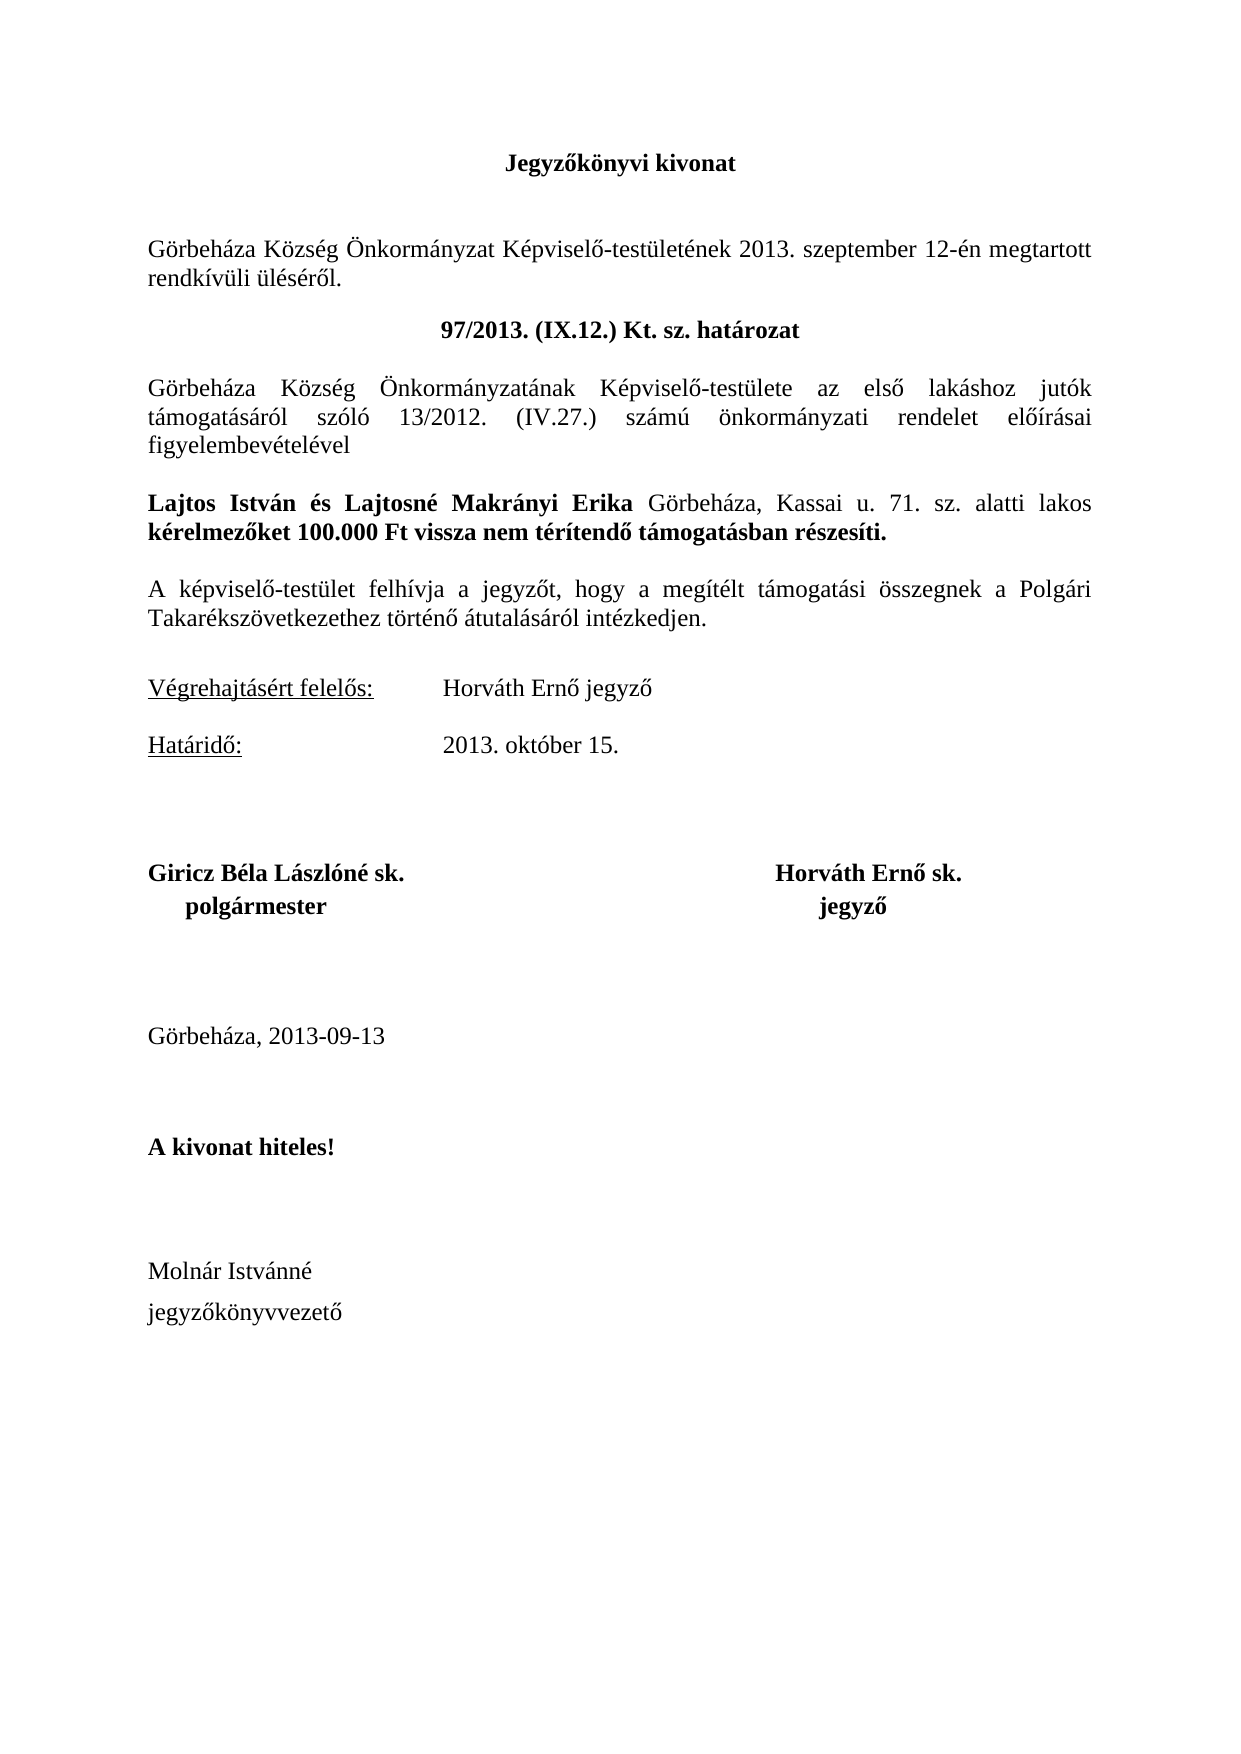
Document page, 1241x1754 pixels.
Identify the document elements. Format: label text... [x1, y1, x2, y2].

text Görbeháza, 2013-09-13 [148, 1021, 1092, 1050]
text A kivonat hiteles! [148, 1132, 1092, 1161]
text Határidő: 2013. október 15. [148, 731, 1092, 759]
text Görbeháza Község Önkormányzat Képviselő-testületének 2013. szeptember 12-én megtartott rendkívüli üléséről. [148, 234, 1092, 291]
text 97/2013. (IX.12.) Kt. sz. határozat [148, 316, 1092, 344]
text A képviselő-testület felhívja a jegyzőt, hogy a megítélt támogatási összegnek a Polgári Takarékszövetkezethez történő átutalásáról intézkedjen. [148, 574, 1092, 632]
text Giricz Béla Lászlóné sk. Horváth Ernő sk. [148, 858, 1092, 887]
text Molnár Istvánné [148, 1256, 1092, 1285]
text Lajtos István és Lajtosné Makrányi Erika Görbeháza, Kassai u. 71. sz. alatti lakos kérelmezőket 100.000 Ft vissza nem térítendő támogatásban részesíti. [148, 488, 1092, 546]
text Jegyzőkönyvi kivonat [148, 148, 1092, 176]
text jegyzőkönyvvezető [148, 1297, 1092, 1326]
text Végrehajtásért felelős: Horváth Ernő jegyző [148, 673, 1092, 702]
text polgármester jegyző [148, 891, 1092, 920]
text Görbeháza Község Önkormányzatának Képviselő-testülete az első lakáshoz jutók támogatásáról szóló 13/2012. (IV.27.) számú önkormányzati rendelet előírásai figyelembevételével [148, 373, 1092, 459]
